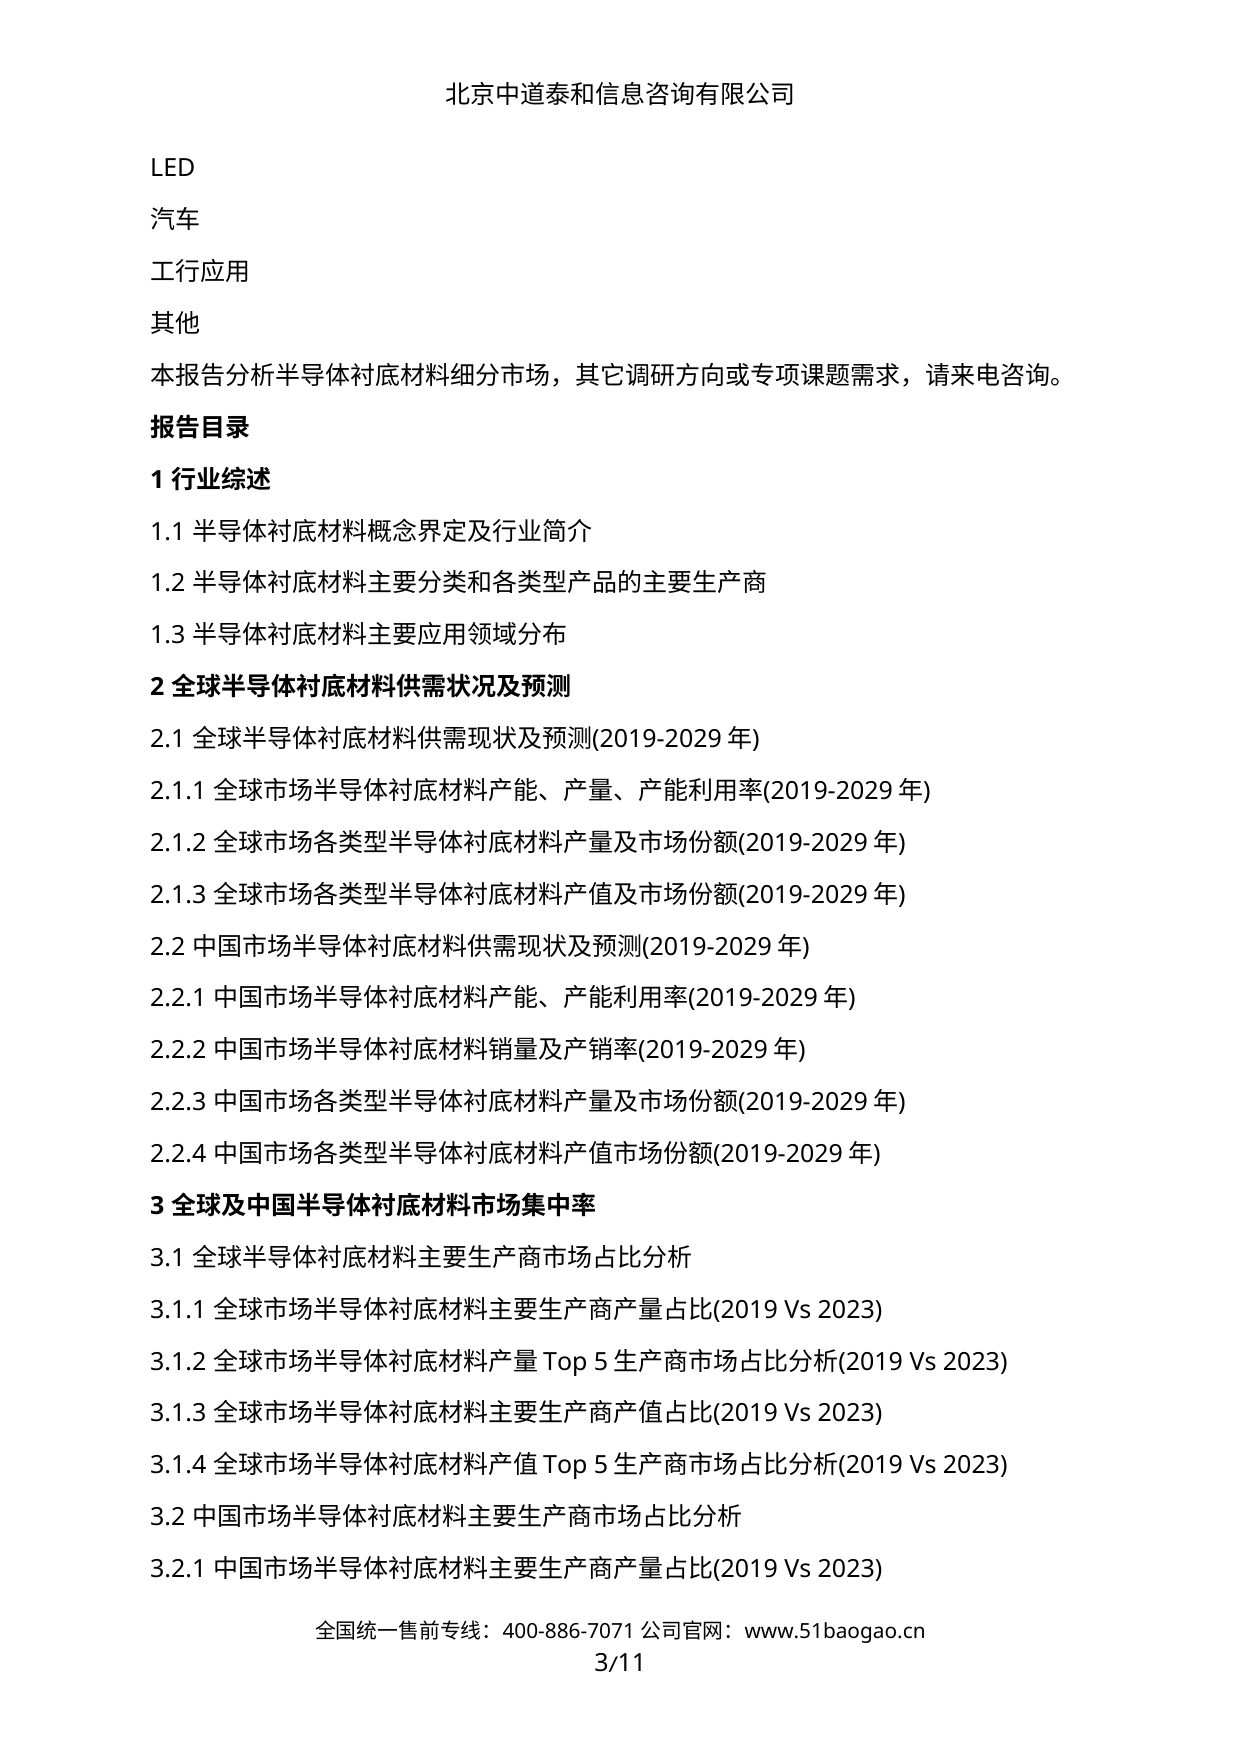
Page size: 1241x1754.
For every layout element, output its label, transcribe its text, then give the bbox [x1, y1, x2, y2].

text 其他 [150, 303, 1090, 340]
text 3.1 全球半导体衬底材料主要生产商市场占比分析 [150, 1237, 1090, 1273]
text 3.1.1 全球市场半导体衬底材料主要生产商产量占比(2019 Vs 2023) [150, 1289, 1090, 1325]
text 1 行业综述 [150, 459, 1090, 495]
text 2.1.2 全球市场各类型半导体衬底材料产量及市场份额(2019-2029年) [150, 822, 1090, 858]
text 2 全球半导体衬底材料供需状况及预测 [150, 667, 1090, 703]
text LED [150, 150, 1090, 184]
text 3.1.3 全球市场半导体衬底材料主要生产商产值占比(2019 Vs 2023) [150, 1393, 1090, 1429]
text 3.1.2 全球市场半导体衬底材料产量Top 5生产商市场占比分析(2019 Vs 2023) [150, 1341, 1090, 1377]
text 1.3 半导体衬底材料主要应用领域分布 [150, 615, 1090, 651]
text 2.2.2 中国市场半导体衬底材料销量及产销率(2019-2029年) [150, 1030, 1090, 1066]
text 2.2.1 中国市场半导体衬底材料产能、产能利用率(2019-2029年) [150, 978, 1090, 1014]
text 2.2.4 中国市场各类型半导体衬底材料产值市场份额(2019-2029年) [150, 1133, 1090, 1170]
text 1.2 半导体衬底材料主要分类和各类型产品的主要生产商 [150, 563, 1090, 599]
text 2.2.3 中国市场各类型半导体衬底材料产量及市场份额(2019-2029年) [150, 1082, 1090, 1118]
text 3.2.1 中国市场半导体衬底材料主要生产商产量占比(2019 Vs 2023) [150, 1548, 1090, 1585]
text 2.1.1 全球市场半导体衬底材料产能、产量、产能利用率(2019-2029年) [150, 770, 1090, 807]
text 1.1 半导体衬底材料概念界定及行业简介 [150, 511, 1090, 547]
text 3.2 中国市场半导体衬底材料主要生产商市场占比分析 [150, 1497, 1090, 1533]
text 3.1.4 全球市场半导体衬底材料产值Top 5生产商市场占比分析(2019 Vs 2023) [150, 1445, 1090, 1481]
text 3 全球及中国半导体衬底材料市场集中率 [150, 1185, 1090, 1222]
text 2.1 全球半导体衬底材料供需现状及预测(2019-2029年) [150, 718, 1090, 755]
text 2.2 中国市场半导体衬底材料供需现状及预测(2019-2029年) [150, 926, 1090, 962]
text 本报告分析半导体衬底材料细分市场，其它调研方向或专项课题需求，请来电咨询。 [150, 355, 1090, 392]
text 报告目录 [150, 407, 1090, 443]
text 2.1.3 全球市场各类型半导体衬底材料产值及市场份额(2019-2029年) [150, 874, 1090, 910]
text 汽车 [150, 200, 1090, 236]
text 工行应用 [150, 252, 1090, 288]
